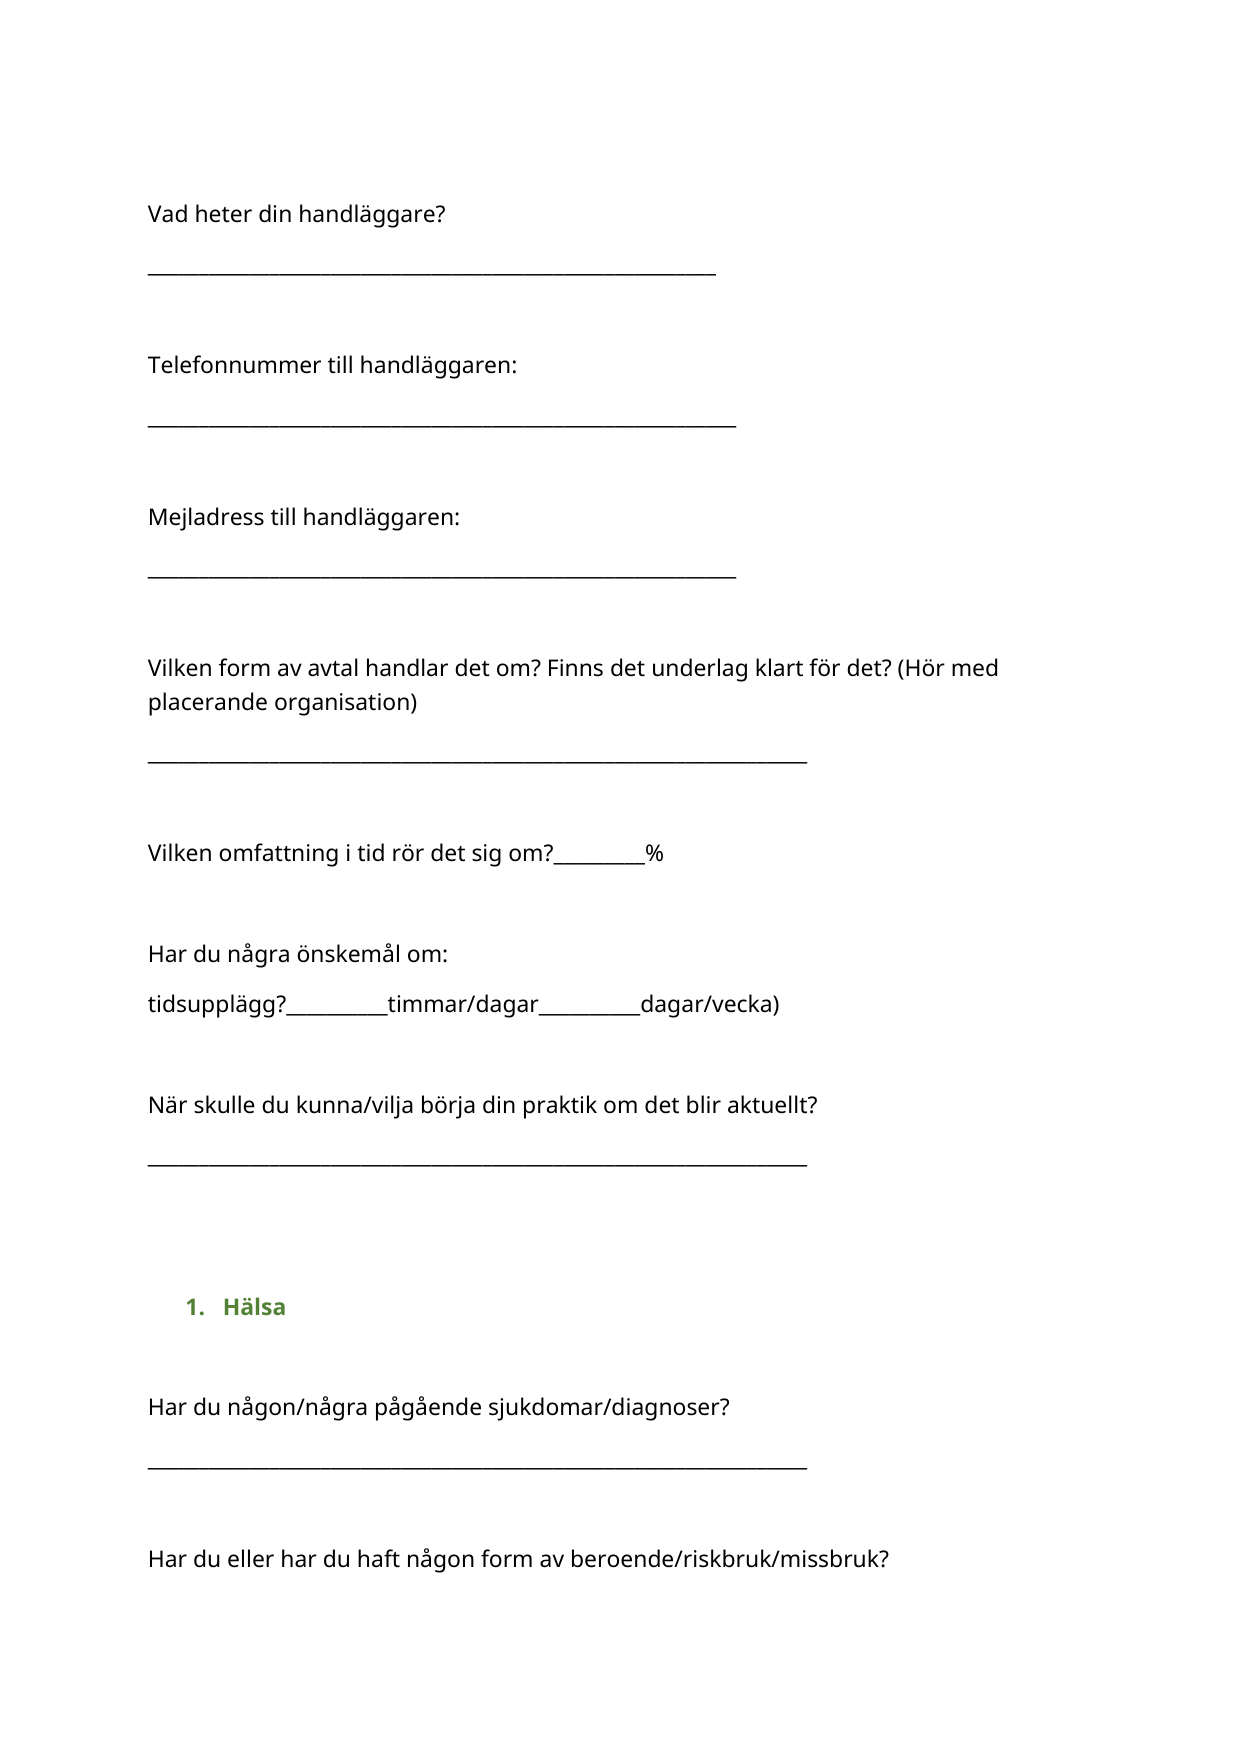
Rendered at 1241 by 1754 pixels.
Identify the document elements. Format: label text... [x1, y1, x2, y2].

text _________________________________________________________________ [148, 1139, 1093, 1171]
text Har du eller har du haft någon form av beroende/riskbruk/missbruk? [148, 1543, 1093, 1574]
text __________________________________________________________ [148, 400, 1093, 431]
text Vilken form av avtal handlar det om? Finns det underlag klart för det? (Hör med placerande organisation) [148, 652, 1093, 717]
text Vilken omfattning i tid rör det sig om?_________% [148, 837, 1093, 868]
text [148, 1442, 1093, 1473]
text När skulle du kunna/vilja börja din praktik om det blir aktuellt? [148, 1089, 1093, 1120]
text ________________________________________________________ [148, 248, 1093, 280]
text _________________________________________________________________ [148, 736, 1093, 767]
text Har du några önskemål om: [148, 938, 1093, 969]
list Hälsa [185, 1291, 1093, 1322]
text Mejladress till handläggaren: [148, 501, 1093, 532]
text Har du någon/några pågående sjukdomar/diagnoser? [148, 1391, 1093, 1423]
text Vad heter din handläggare? [148, 198, 1093, 229]
text __________________________________________________________ [148, 551, 1093, 582]
text Telefonnummer till handläggaren: [148, 349, 1093, 381]
text tidsupplägg?__________timmar/dagar__________dagar/vecka) [148, 988, 1093, 1019]
